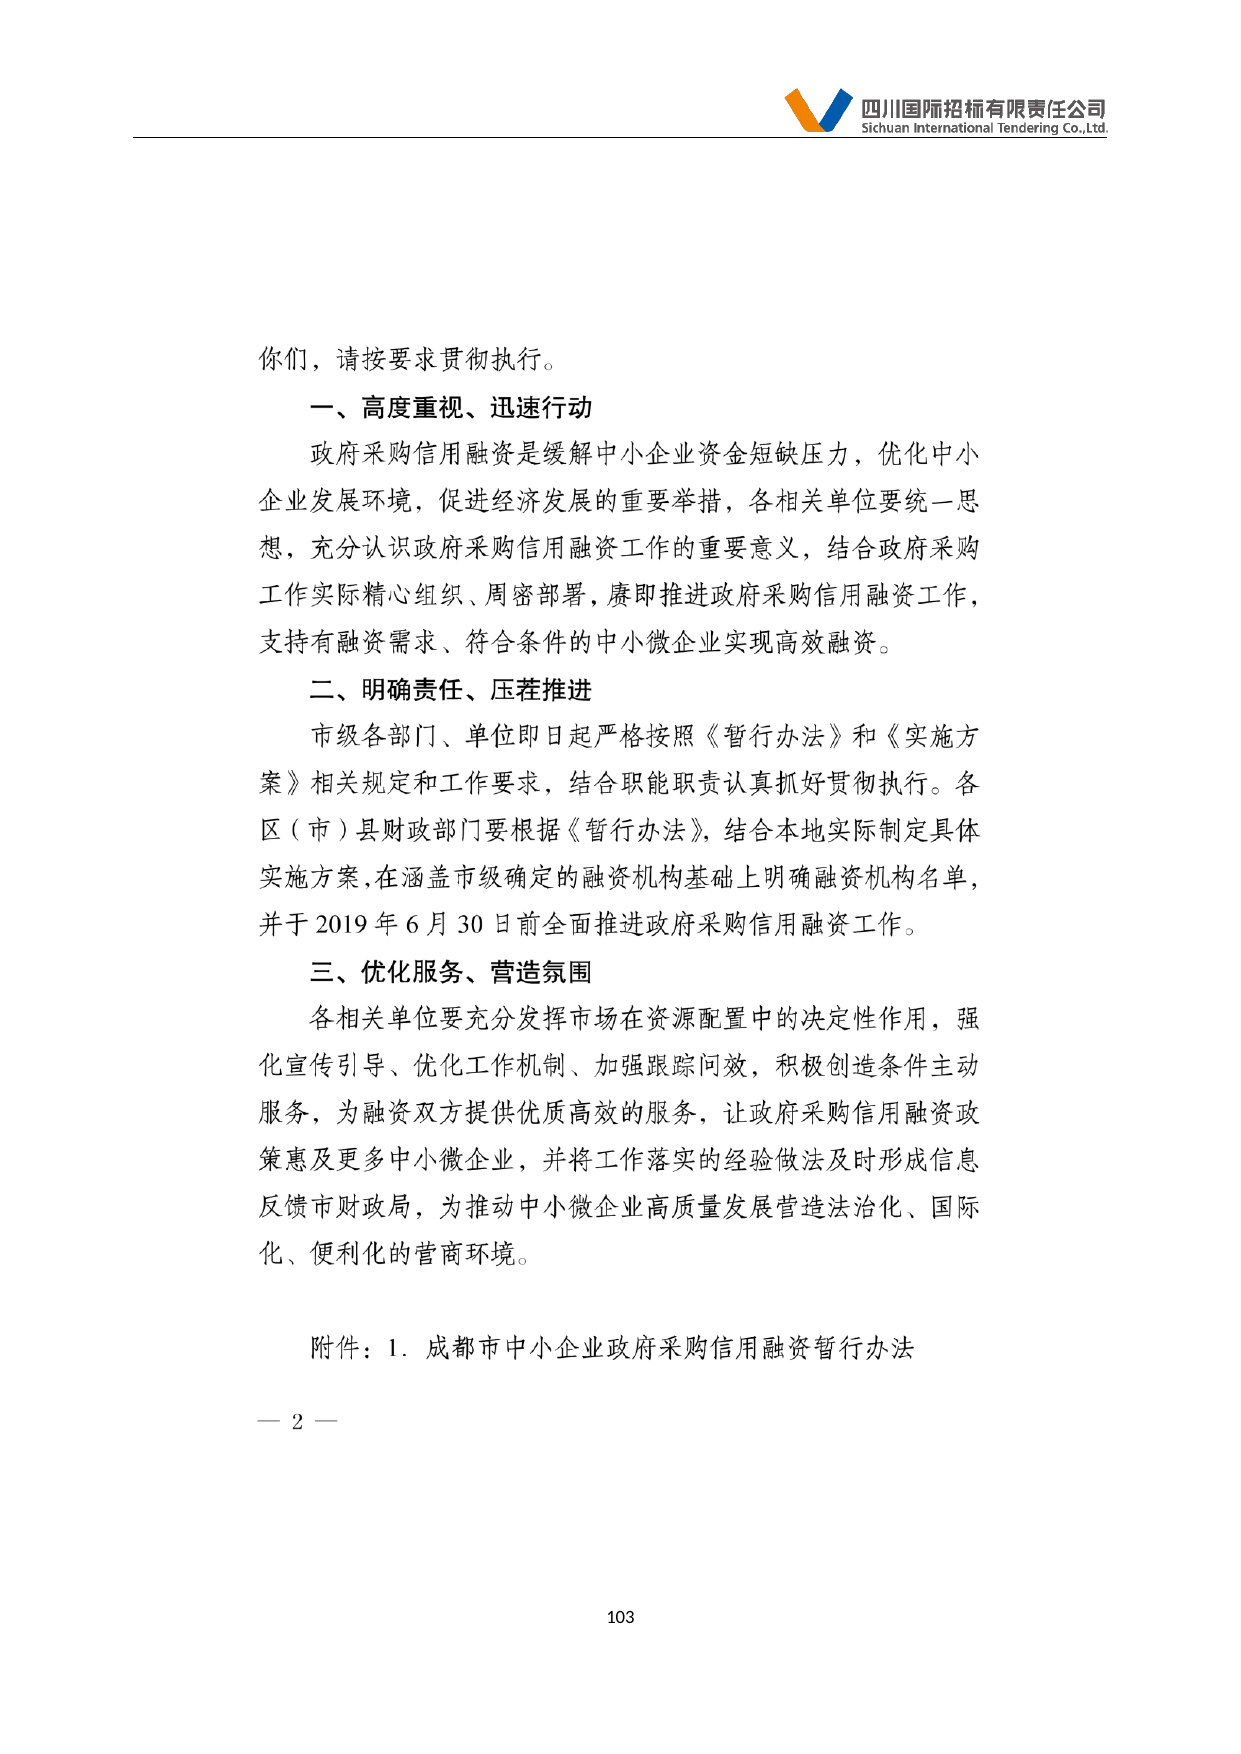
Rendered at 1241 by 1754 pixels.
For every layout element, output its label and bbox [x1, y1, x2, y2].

picture [132, 166, 1103, 1538]
picture [784, 88, 1108, 135]
